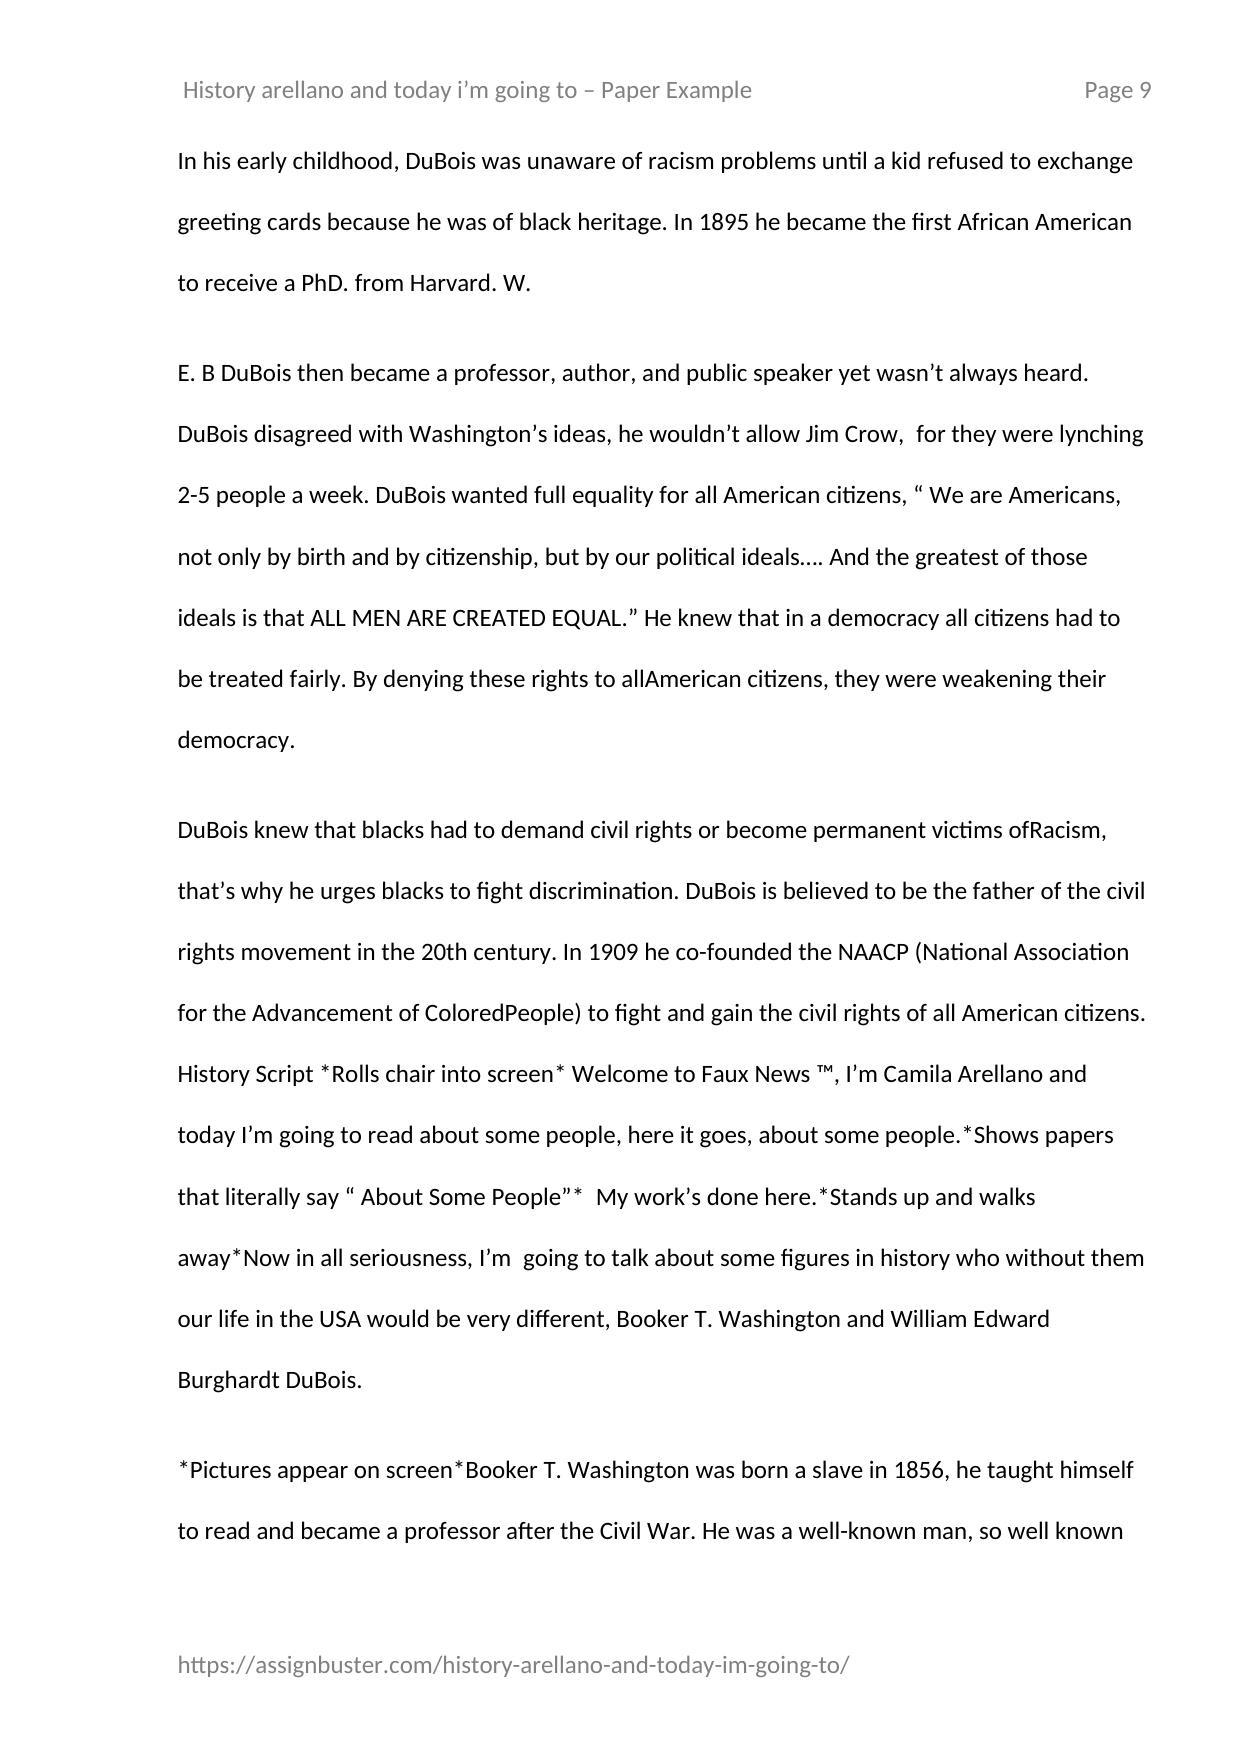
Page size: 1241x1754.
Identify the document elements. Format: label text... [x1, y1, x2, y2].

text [177, 1454, 1152, 1546]
text DuBois knew that blacks had to demand civil rights or become permanent victims ofRacism, that’s why he urges blacks to fight discrimination. DuBois is believed to be the father of the civil rights movement in the 20th century. In 1909 he co-founded the NAACP (National Association for the Advancement of ColoredPeople) to fight and gain the civil rights of all American citizens. History Script *Rolls chair into screen* Welcome to Faux News ™, I’m Camila Arellano and today I’m going to read about some people, here it goes, about some people.*Shows papers that literally say “ About Some People”* My work’s done here.*Stands up and walks away*Now in all seriousness, I’m going to talk about some figures in history who without them our life in the USA would be very different, Booker T. Washington and William Edward Burghardt DuBois. [177, 814, 1152, 1394]
text In his early childhood, DuBois was unaware of racism problems until a kid refused to exchange greeting cards because he was of black heritage. In 1895 he became the first African American to receive a PhD. from Harvard. W. [177, 145, 1152, 298]
text E. B DuBois then became a professor, author, and public speaker yet wasn’t always heard. DuBois disagreed with Washington’s ideas, he wouldn’t allow Jim Crow, for they were lynching 2-5 people a week. DuBois wanted full equality for all American citizens, “ We are Americans, not only by birth and by citizenship, but by our political ideals…. And the greatest of those ideals is that ALL MEN ARE CREATED EQUAL.” He knew that in a democracy all citizens had to be treated fairly. By denying these rights to allAmerican citizens, they were weakening their democracy. [177, 358, 1152, 754]
